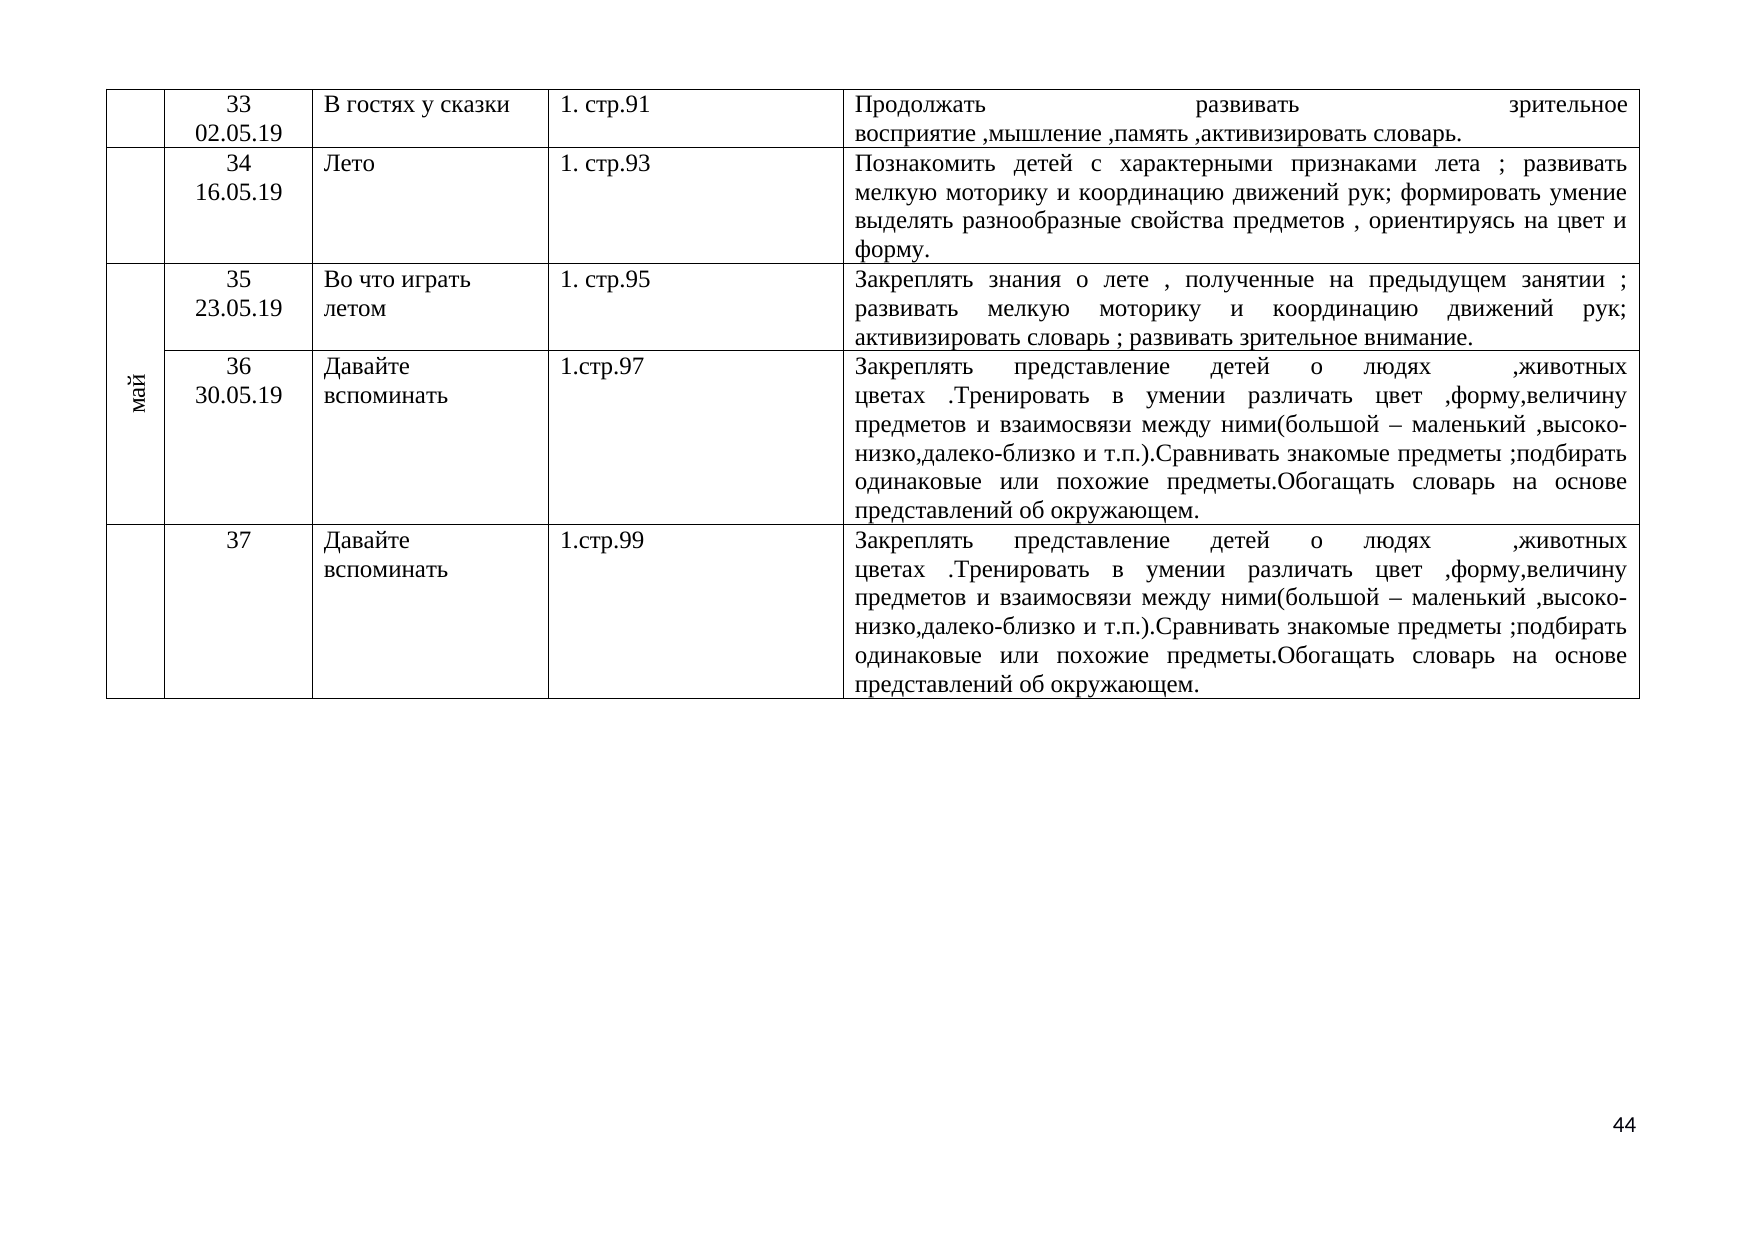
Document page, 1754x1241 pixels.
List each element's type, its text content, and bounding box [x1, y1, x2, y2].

table_cell Закреплять знания о лете , полученные на предыдущем занятии ; развивать мелкую моторику и координацию движений рук; активизировать словарь ; развивать зрительное внимание. [844, 264, 1639, 350]
table_cell Во что играть летом [313, 264, 548, 350]
table_cell 37 [165, 525, 312, 697]
table_cell 1.стр.99 [549, 525, 843, 697]
table_cell 35 23.05.19 [165, 264, 312, 350]
table_cell Давайте вспоминать [313, 351, 548, 524]
table_cell В гостях у сказки [313, 90, 548, 147]
table_cell Закреплять представление детей о людях ,животных цветах .Тренировать в умении различать цвет ,форму,величину предметов и взаимосвязи между ними(большой – маленький ,высоко- низко,далеко-близко и т.п.).Сравнивать знакомые предметы ;подбирать одинаковые или похожие предметы.Обогащать словарь на основе представлений об окружающем. [844, 351, 1639, 524]
table_cell [107, 525, 164, 697]
table_cell Лето [313, 148, 548, 263]
table_cell [107, 90, 164, 147]
table_cell Давайте вспоминать [313, 525, 548, 697]
table_cell Закреплять представление детей о людях ,животных цветах .Тренировать в умении различать цвет ,форму,величину предметов и взаимосвязи между ними(большой – маленький ,высоко- низко,далеко-близко и т.п.).Сравнивать знакомые предметы ;подбирать одинаковые или похожие предметы.Обогащать словарь на основе представлений об окружающем. [844, 525, 1639, 697]
table_cell Продолжать развивать зрительное восприятие ,мышление ,память ,активизировать словарь. [844, 90, 1639, 147]
table_cell 1. стр.91 [549, 90, 843, 147]
table_cell 1. стр.95 [549, 264, 843, 350]
table_cell 33 02.05.19 [165, 90, 312, 147]
table_cell 34 16.05.19 [165, 148, 312, 263]
table_cell Познакомить детей с характерными признаками лета ; развивать мелкую моторику и координацию движений рук; формировать умение выделять разнообразные свойства предметов , ориентируясь на цвет и форму. [844, 148, 1639, 263]
table_cell 36 30.05.19 [165, 351, 312, 524]
table_cell [107, 148, 164, 263]
table_cell май [107, 264, 164, 524]
table_cell 1. стр.93 [549, 148, 843, 263]
table_cell 1.стр.97 [549, 351, 843, 524]
